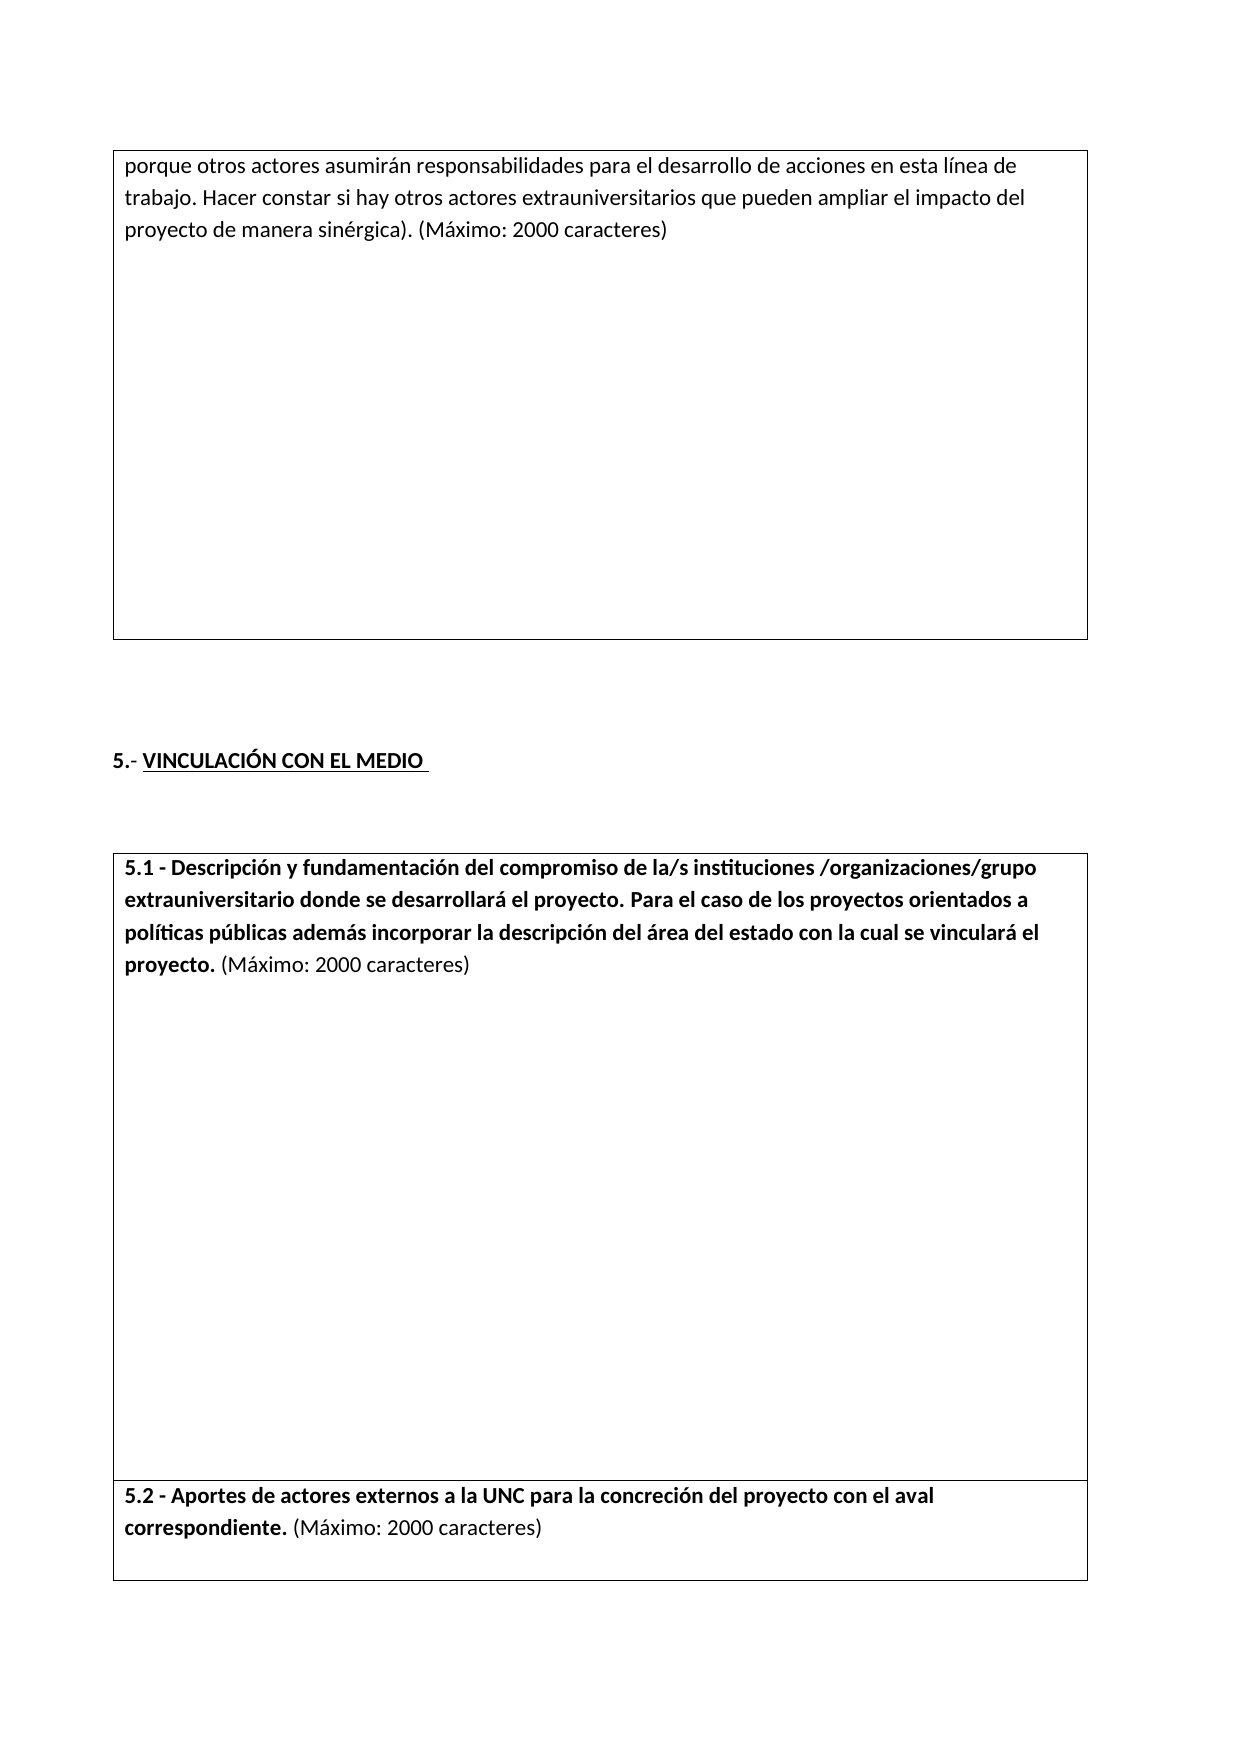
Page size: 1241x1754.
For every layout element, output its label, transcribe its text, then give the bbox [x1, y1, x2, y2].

text 5.- VINCULACIÓN CON EL MEDIO [112, 746, 1128, 774]
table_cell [114, 151, 1087, 639]
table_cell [114, 1481, 1087, 1580]
table_header 5.1 - Descripción y fundamentación del compromiso de la/s instituciones /organizaciones/grupo extrauniversitario donde se desarrollará el proyecto. Para el caso de los proyectos orientados a políticas públicas además incorporar la descripción del área del estado con la cual se vinculará el proyecto. (Máximo: 2000 caracteres) [114, 854, 1087, 1480]
